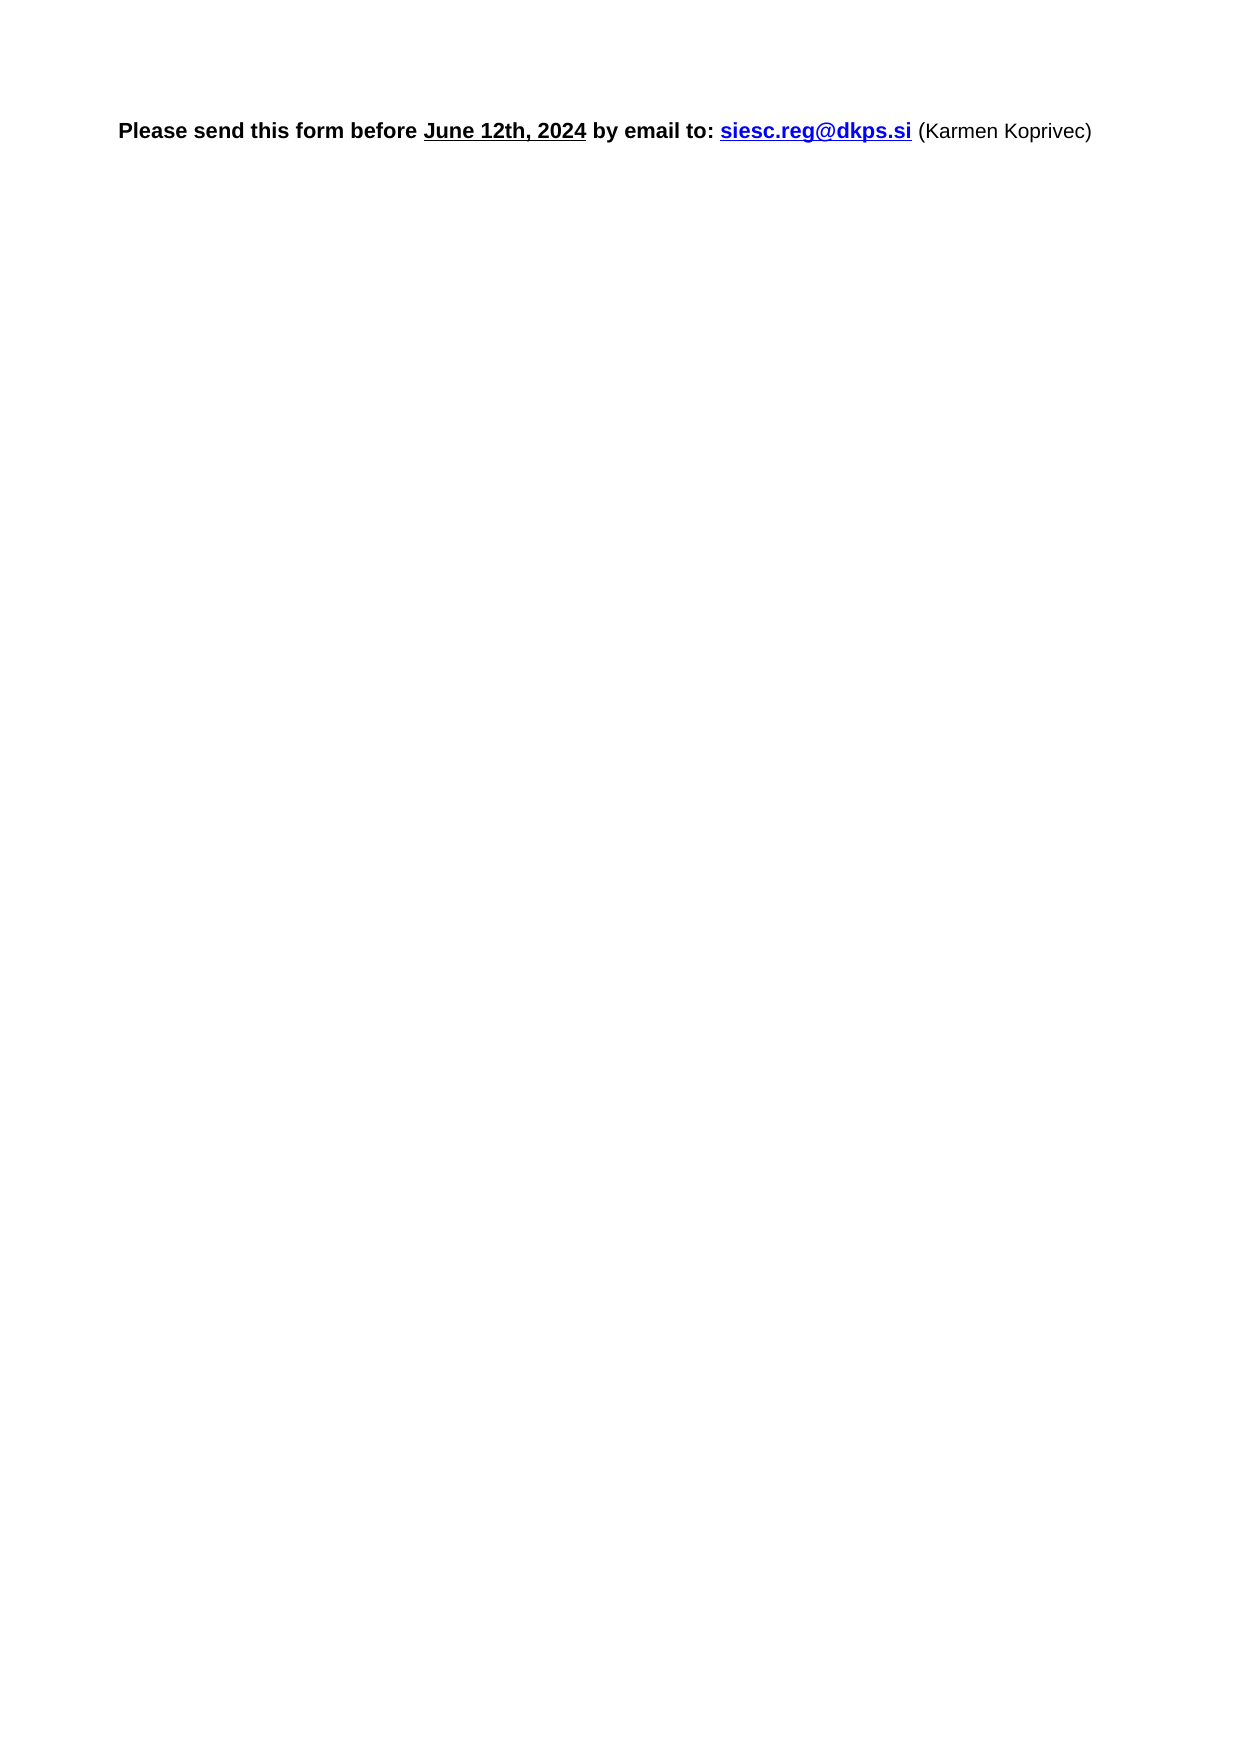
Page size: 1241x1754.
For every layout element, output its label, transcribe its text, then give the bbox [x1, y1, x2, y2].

text Please send this form before June 12th, 2024 by email to: siesc.reg@dkps.si (Karmen Koprivec) [118, 118, 1122, 143]
